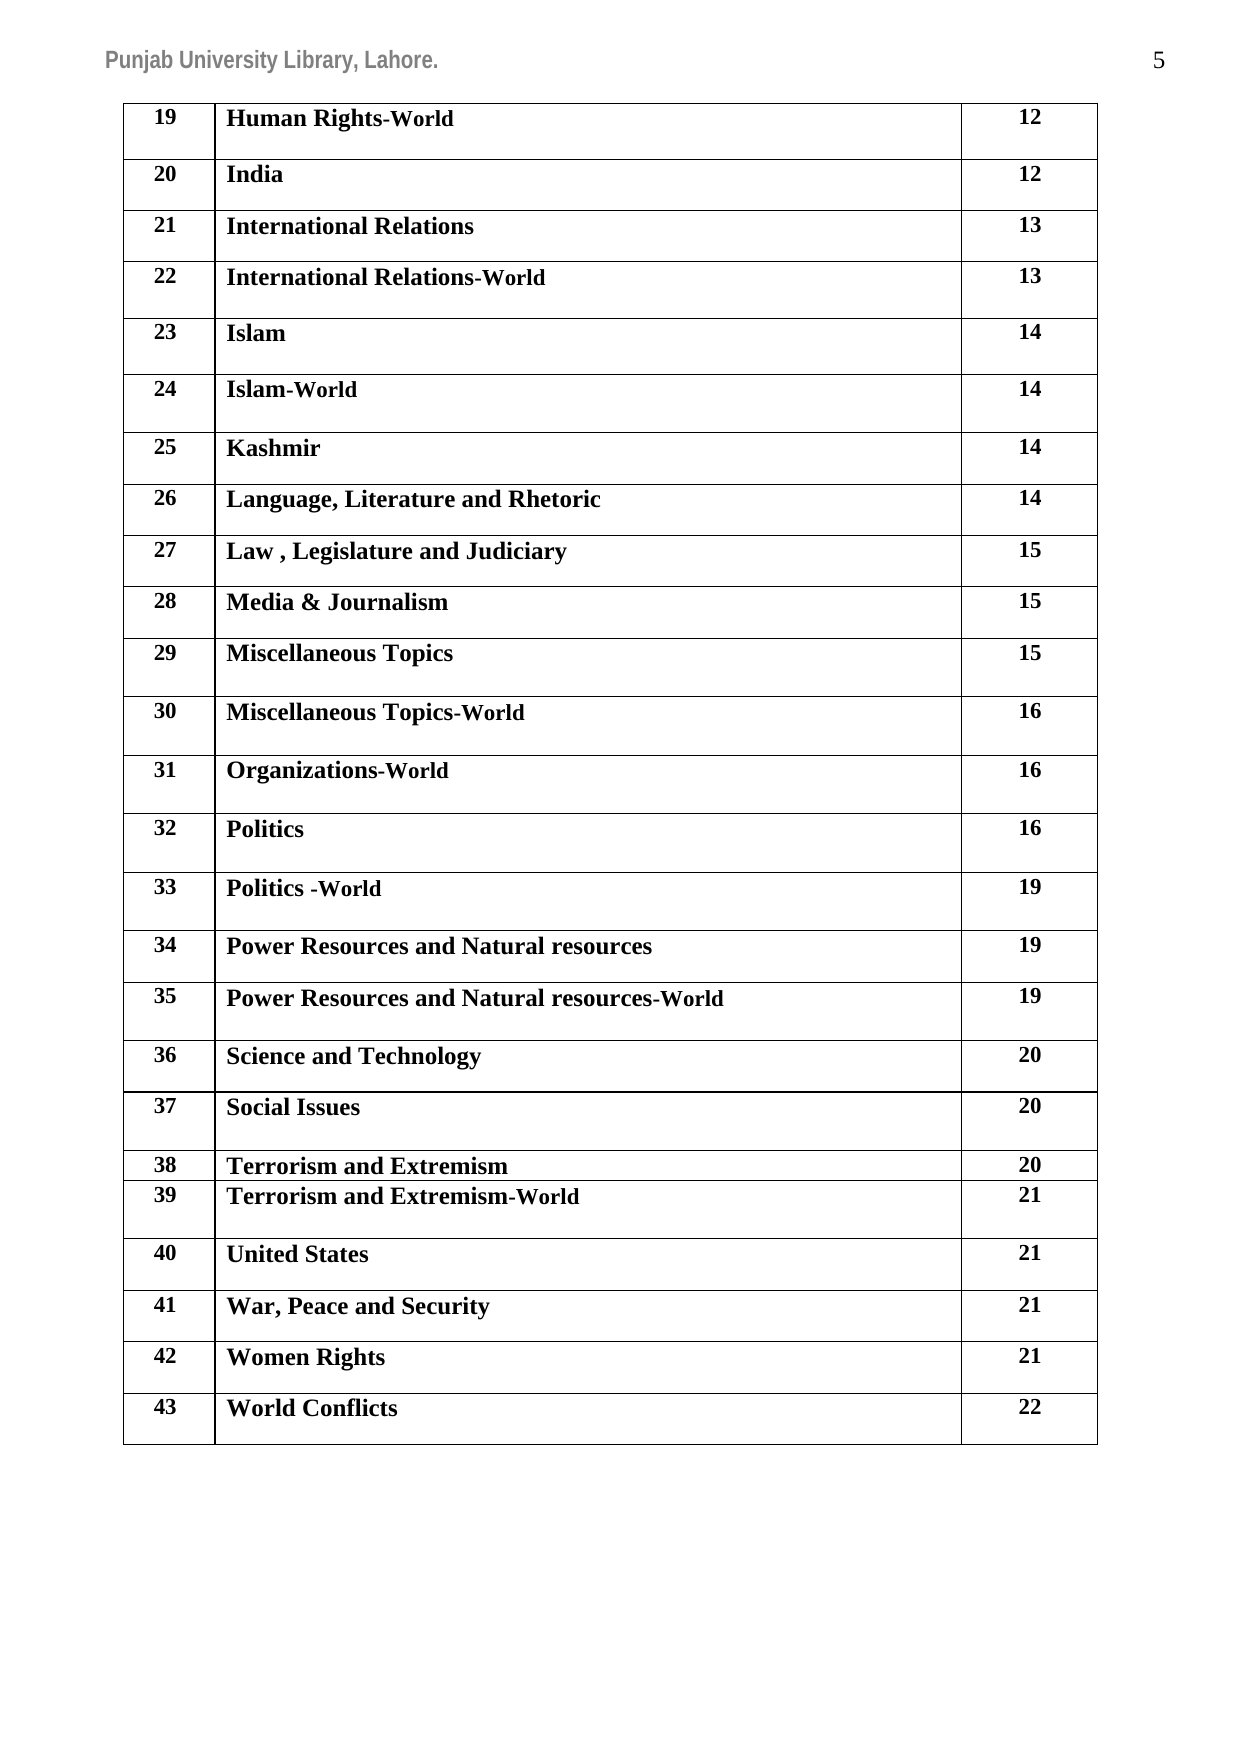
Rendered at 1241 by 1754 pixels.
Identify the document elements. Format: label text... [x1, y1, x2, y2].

table_cell [124, 1093, 214, 1150]
table_cell [124, 485, 214, 535]
table_cell Miscellaneous Topics [216, 639, 961, 696]
table_cell 21 [962, 1291, 1097, 1341]
table_cell [124, 1239, 214, 1290]
table_cell 19 [962, 873, 1097, 930]
table_cell [124, 375, 214, 432]
table_cell [124, 1291, 214, 1341]
table_cell [124, 931, 214, 982]
table_cell Science and Technology [216, 1041, 961, 1091]
table_cell [124, 536, 214, 586]
table_cell [124, 160, 214, 210]
table_cell 21 [962, 1342, 1097, 1392]
table_cell 12 [962, 160, 1097, 210]
table_cell 14 [962, 433, 1097, 483]
table_cell Kashmir [216, 433, 961, 483]
table_cell Organizations-World [216, 756, 961, 813]
table_cell 20 [962, 1093, 1097, 1150]
table_cell [124, 1041, 214, 1091]
table_cell Power Resources and Natural resources-World [216, 983, 961, 1040]
table_cell 19 [962, 931, 1097, 982]
table_cell Human Rights-World [216, 104, 961, 158]
table_cell 20 [962, 1151, 1097, 1180]
table_cell 15 [962, 587, 1097, 637]
table_cell [124, 697, 214, 754]
table_cell 16 [962, 814, 1097, 872]
table_cell Islam-World [216, 375, 961, 432]
table_cell 19 [962, 983, 1097, 1040]
table_cell United States [216, 1239, 961, 1290]
table_cell 12 [962, 104, 1097, 158]
table_cell [124, 639, 214, 696]
table_cell [124, 756, 214, 813]
table_cell Power Resources and Natural resources [216, 931, 961, 982]
table_cell War, Peace and Security [216, 1291, 961, 1341]
table_cell [124, 433, 214, 483]
table_cell [124, 319, 214, 373]
table_cell 13 [962, 262, 1097, 317]
table_cell [124, 1151, 214, 1180]
table_cell [124, 262, 214, 317]
table_cell Miscellaneous Topics-World [216, 697, 961, 754]
table_cell International Relations-World [216, 262, 961, 317]
table_cell 13 [962, 211, 1097, 261]
table_cell World Conflicts [216, 1394, 961, 1444]
table_cell Terrorism and Extremism [216, 1151, 961, 1180]
table_cell 21 [962, 1239, 1097, 1290]
table_cell 15 [962, 639, 1097, 696]
table_cell Language, Literature and Rhetoric [216, 485, 961, 535]
table_cell [124, 1181, 214, 1238]
table_cell [124, 587, 214, 637]
table_cell Women Rights [216, 1342, 961, 1392]
table_cell 22 [962, 1394, 1097, 1444]
table_cell [124, 211, 214, 261]
table_cell 20 [962, 1041, 1097, 1091]
table_cell International Relations [216, 211, 961, 261]
table_cell 14 [962, 485, 1097, 535]
table_cell [124, 983, 214, 1040]
table_cell 14 [962, 375, 1097, 432]
table_cell 21 [962, 1181, 1097, 1238]
table_cell Media & Journalism [216, 587, 961, 637]
table_cell Terrorism and Extremism-World [216, 1181, 961, 1238]
table_cell [124, 1342, 214, 1392]
table_cell [124, 873, 214, 930]
table_cell 14 [962, 319, 1097, 373]
table_cell Law , Legislature and Judiciary [216, 536, 961, 586]
table_cell 16 [962, 756, 1097, 813]
table_cell 16 [962, 697, 1097, 754]
table_cell Islam [216, 319, 961, 373]
table_cell Social Issues [216, 1093, 961, 1150]
table_cell [124, 1394, 214, 1444]
table_cell 15 [962, 536, 1097, 586]
table_cell Politics -World [216, 873, 961, 930]
table_cell [124, 814, 214, 872]
table_cell [124, 104, 214, 158]
table_cell India [216, 160, 961, 210]
table_cell Politics [216, 814, 961, 872]
